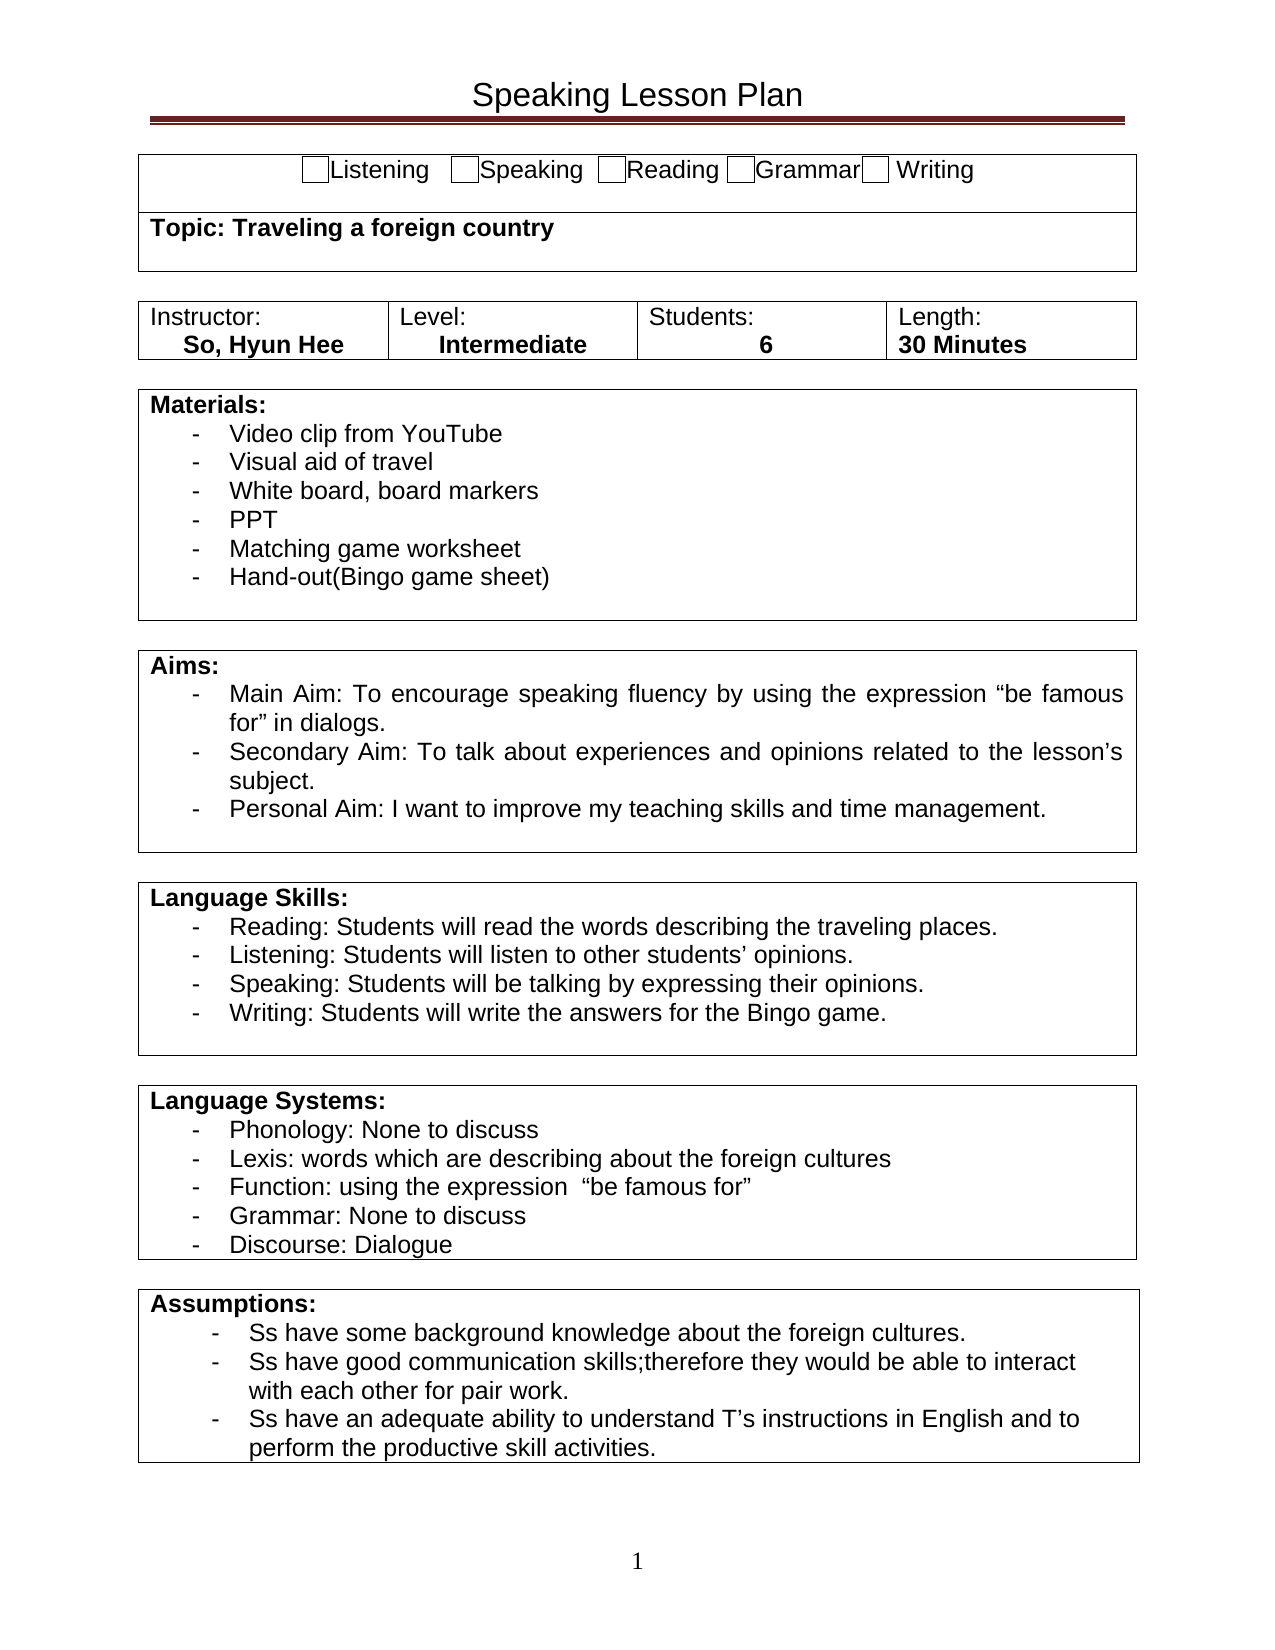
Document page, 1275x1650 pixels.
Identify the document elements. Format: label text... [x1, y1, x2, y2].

table_header Aims: Main Aim: To encourage speaking fluency by using the expression “be famous for” in dialogs. Secondary Aim: To talk about experiences and opinions related to the lesson’s subject. Personal Aim: I want to improve my teaching skills and time management. [139, 651, 1136, 852]
table_header Students: 6 [638, 302, 886, 359]
table_header Materials: Video clip from YouTube Visual aid of travel White board, board markers PPT Matching game worksheet Hand-out(Bingo game sheet) [139, 390, 1136, 620]
table_header Assumptions: Ss have some background knowledge about the foreign cultures. Ss have good communication skills;therefore they would be able to interact with each other for pair work. Ss have an adequate ability to understand T’s instructions in English and to perform the productive skill activities. [139, 1290, 1139, 1462]
table_header Length: 30 Minutes [887, 302, 1136, 359]
table_header Language Skills: Reading: Students will read the words describing the traveling places. Listening: Students will listen to other students’ opinions. Speaking: Students will be talking by expressing their opinions. Writing: Students will write the answers for the Bingo game. [139, 883, 1136, 1055]
table_header Language Systems: Phonology: None to discuss Lexis: words which are describing about the foreign cultures Function: using the expression “be famous for” Grammar: None to discuss Discourse: Dialogue [139, 1086, 1136, 1259]
table_header Listening Speaking Reading Grammar Writing [139, 155, 1136, 212]
table_header Instructor: So, Hyun Hee [139, 302, 388, 359]
table_cell Topic: Traveling a foreign country [139, 213, 1136, 271]
table_header Level: Intermediate [389, 302, 637, 359]
